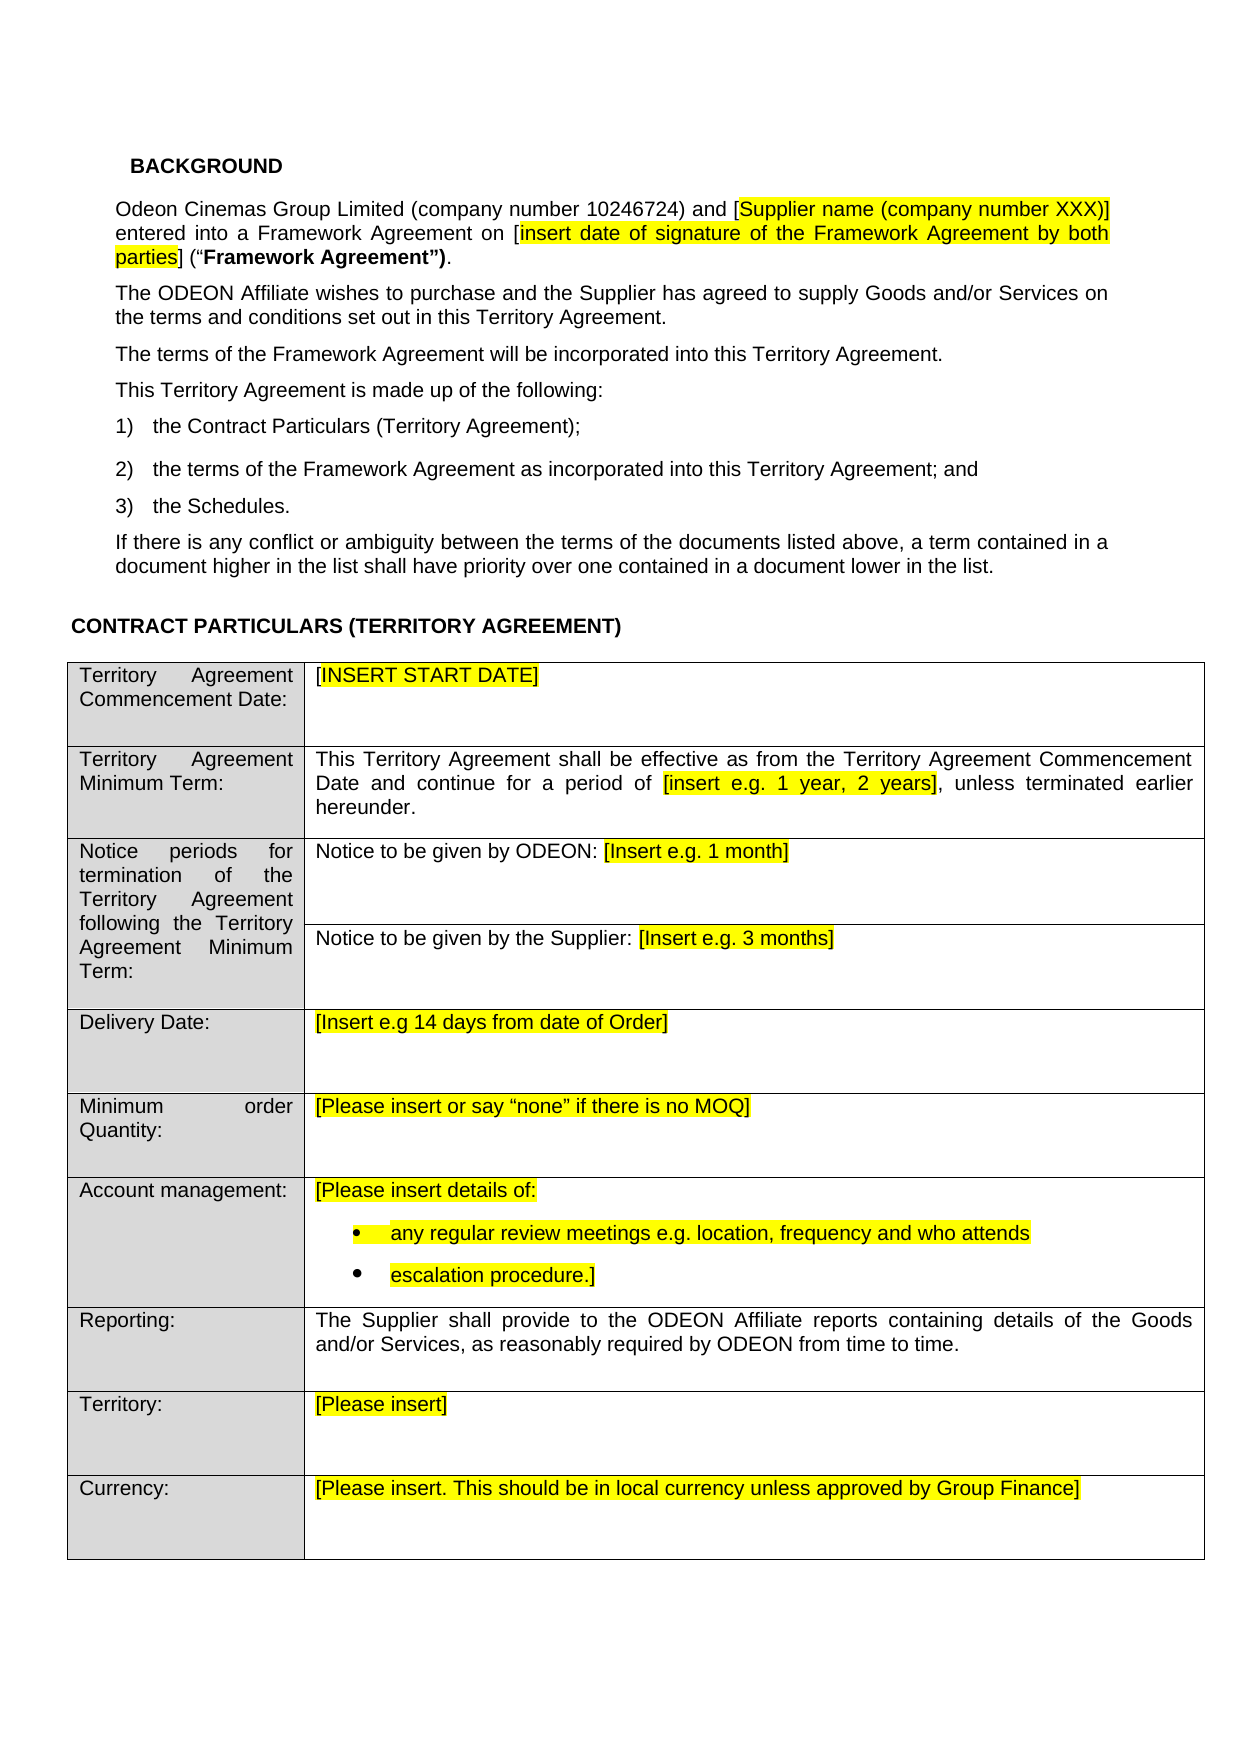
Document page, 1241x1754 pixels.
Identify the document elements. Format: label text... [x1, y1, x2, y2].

list the terms of the Framework Agreement as incorporated into this Territory Agreement; and [115, 457, 1110, 481]
table_cell [Insert e.g 14 days from date of Order] [305, 1010, 1204, 1092]
table_cell Territory Agreement Minimum Term: [68, 747, 304, 838]
table_header Territory Agreement Commencement Date: [68, 663, 304, 746]
table_cell Currency: [68, 1476, 304, 1559]
table_cell Notice periods for termination of the Territory Agreement following the Territory Agreement Minimum Term: [68, 839, 304, 1008]
table_cell Notice to be given by the Supplier: [Insert e.g. 3 months] [305, 925, 1204, 1008]
table_cell [Please insert. This should be in local currency unless approved by Group Finance] [305, 1476, 1204, 1559]
table_cell This Territory Agreement shall be effective as from the Territory Agreement Commencement Date and continue for a period of [insert e.g. 1 year, 2 years], unless terminated earlier hereunder. [305, 747, 1204, 838]
table_cell [Please insert] [305, 1392, 1204, 1475]
list The terms of the Framework Agreement will be incorporated into this Territory Agreement. [115, 341, 1110, 365]
table_cell The Supplier shall provide to the ODEON Affiliate reports containing details of the Goods and/or Services, as reasonably required by ODEON from time to time. [305, 1308, 1204, 1391]
table_cell Territory: [68, 1392, 304, 1475]
table_header [INSERT START DATE] [305, 663, 1204, 746]
list Odeon Cinemas Group Limited (company number 10246724) and [Supplier name (company number XXX)] entered into a Framework Agreement on [insert date of signature of the Framework Agreement by both parties] (“Framework Agreement”). [115, 197, 1110, 268]
text If there is any conflict or ambiguity between the terms of the documents listed above, a term contained in a document higher in the list shall have priority over one contained in a document lower in the list. [115, 530, 1110, 578]
table_cell [Please insert or say “none” if there is no MOQ] [305, 1094, 1204, 1177]
list the Contract Particulars (Territory Agreement); [115, 414, 1110, 438]
table_cell Delivery Date: [68, 1010, 304, 1092]
table_cell Account management: [68, 1178, 304, 1307]
text BACKGROUND [130, 154, 1110, 178]
table_cell Reporting: [68, 1308, 304, 1391]
table_cell [Please insert details of: any regular review meetings e.g. location, frequency and who attends escalation procedure.] [305, 1178, 1204, 1307]
table_cell Minimum order Quantity: [68, 1094, 304, 1177]
table_cell Notice to be given by ODEON: [Insert e.g. 1 month] [305, 839, 1204, 924]
list The ODEON Affiliate wishes to purchase and the Supplier has agreed to supply Goods and/or Services on the terms and conditions set out in this Territory Agreement. [115, 281, 1110, 329]
list This Territory Agreement is made up of the following: [115, 378, 1110, 402]
list the Schedules. [115, 493, 1110, 517]
text CONTRACT PARTICULARS (TERRITORY AGREEMENT) [71, 614, 1110, 638]
